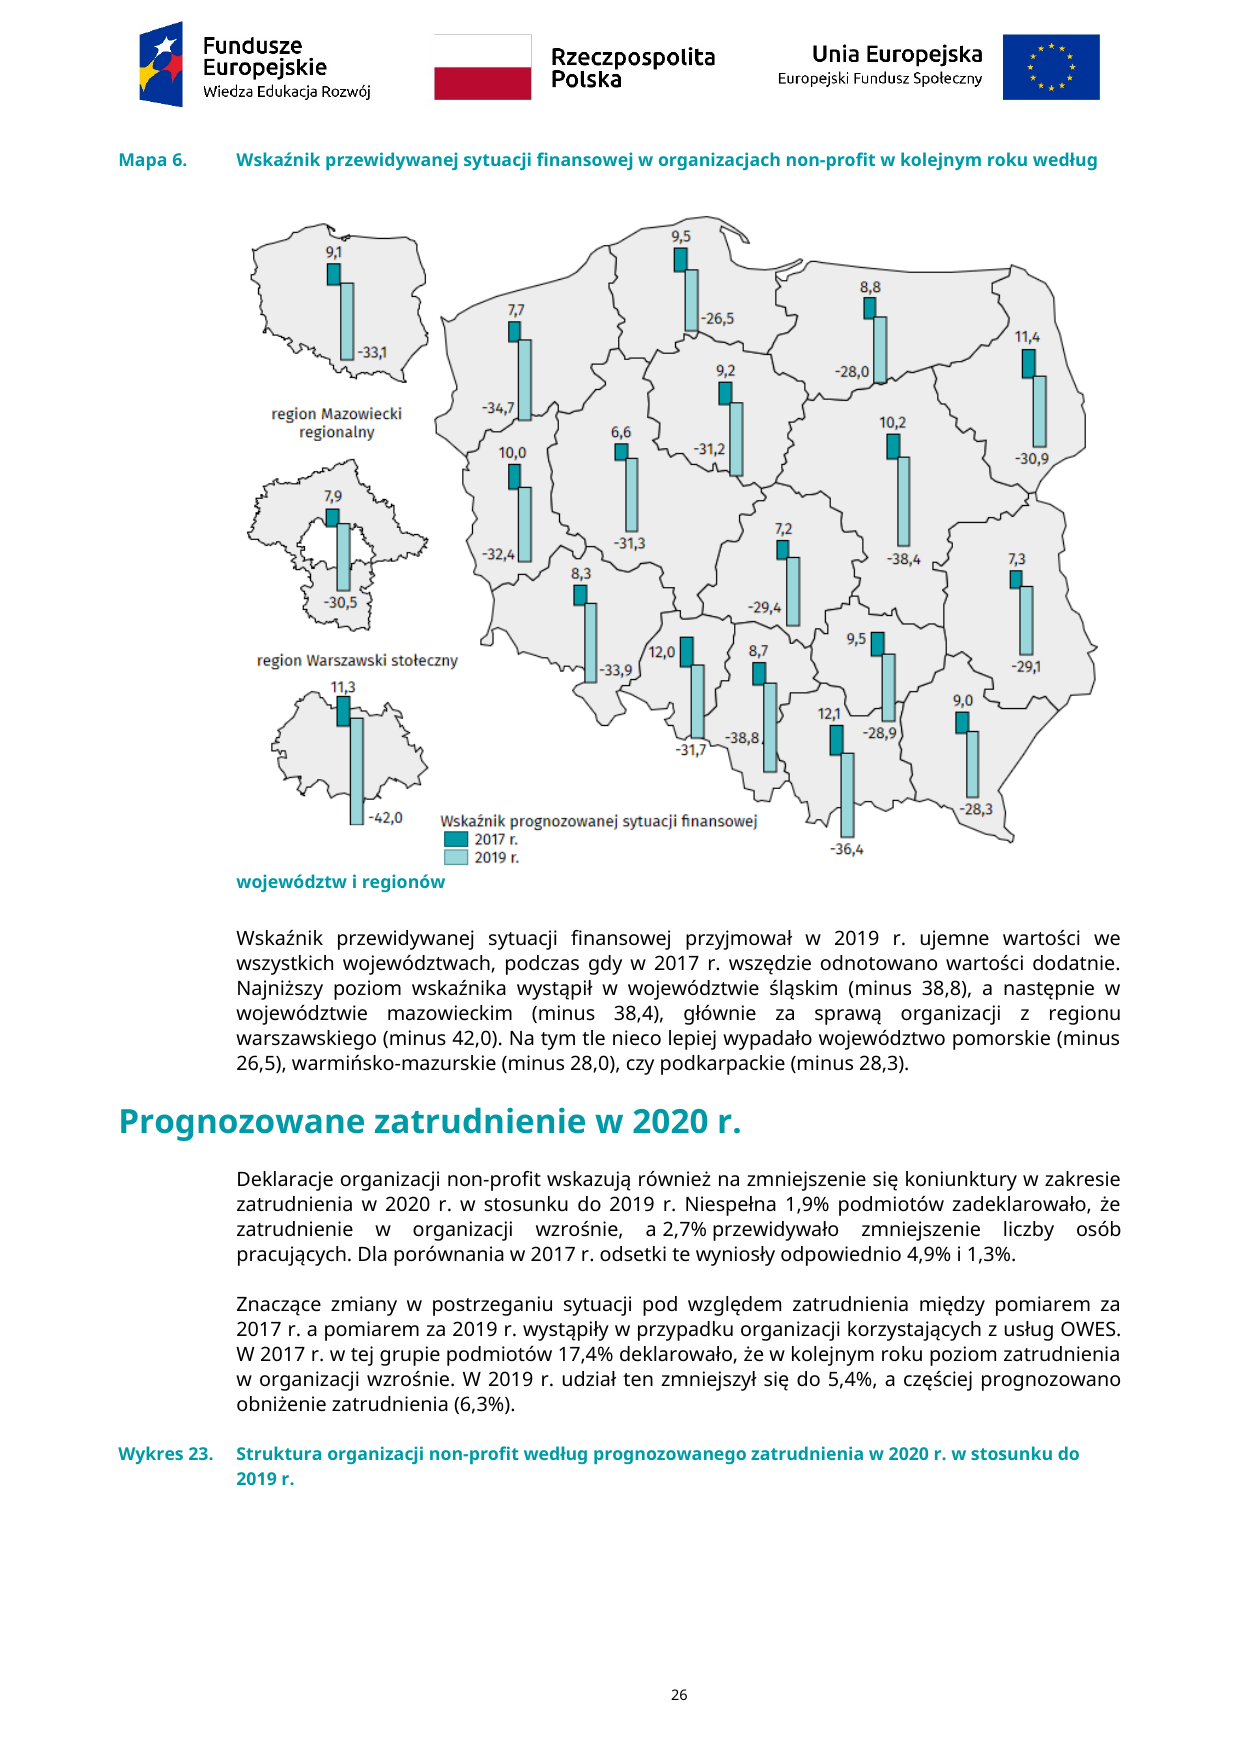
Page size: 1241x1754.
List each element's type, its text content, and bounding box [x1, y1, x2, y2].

text Wskaźnik przewidywanej sytuacji finansowej przyjmował w 2019 r. ujemne wartości we wszystkich województwach, podczas gdy w 2017 r. wszędzie odnotowano wartości dodatnie. Najniższy poziom wskaźnika wystąpił w województwie śląskim (minus 38,8), a następnie w województwie mazowieckim (minus 38,4), głównie za sprawą organizacji z regionu warszawskiego (minus 42,0). Na tym tle nieco lepiej wypadało województwo pomorskie (minus 26,5), warmińsko-mazurskie (minus 28,0), czy podkarpackie (minus 28,3). [236, 925, 1122, 1075]
text Wykres 23. Struktura organizacji non-profit według prognozowanego zatrudnienia w 2020 r. w stosunku do 2019 r. [118, 1442, 1122, 1490]
picture [223, 192, 1121, 870]
picture [118, 0, 1121, 129]
subtitle Prognozowane zatrudnienie w 2020 r. [118, 1100, 1122, 1142]
text Deklaracje organizacji non-profit wskazują również na zmniejszenie się koniunktury w zakresie zatrudnienia w 2020 r. w stosunku do 2019 r. Niespełna 1,9% podmiotów zadeklarowało, że zatrudnienie w organizacji wzrośnie, a 2,7% przewidywało zmniejszenie liczby osób pracujących. Dla porównania w 2017 r. odsetki te wyniosły odpowiednio 4,9% i 1,3%. [236, 1167, 1122, 1267]
text Znaczące zmiany w postrzeganiu sytuacji pod względem zatrudnienia między pomiarem za 2017 r. a pomiarem za 2019 r. wystąpiły w przypadku organizacji korzystających z usług OWES. W 2017 r. w tej grupie podmiotów 17,4% deklarowało, że w kolejnym roku poziom zatrudnienia w organizacji wzrośnie. W 2019 r. udział ten zmniejszył się do 5,4%, a częściej prognozowano obniżenie zatrudnienia (6,3%). [236, 1292, 1122, 1417]
